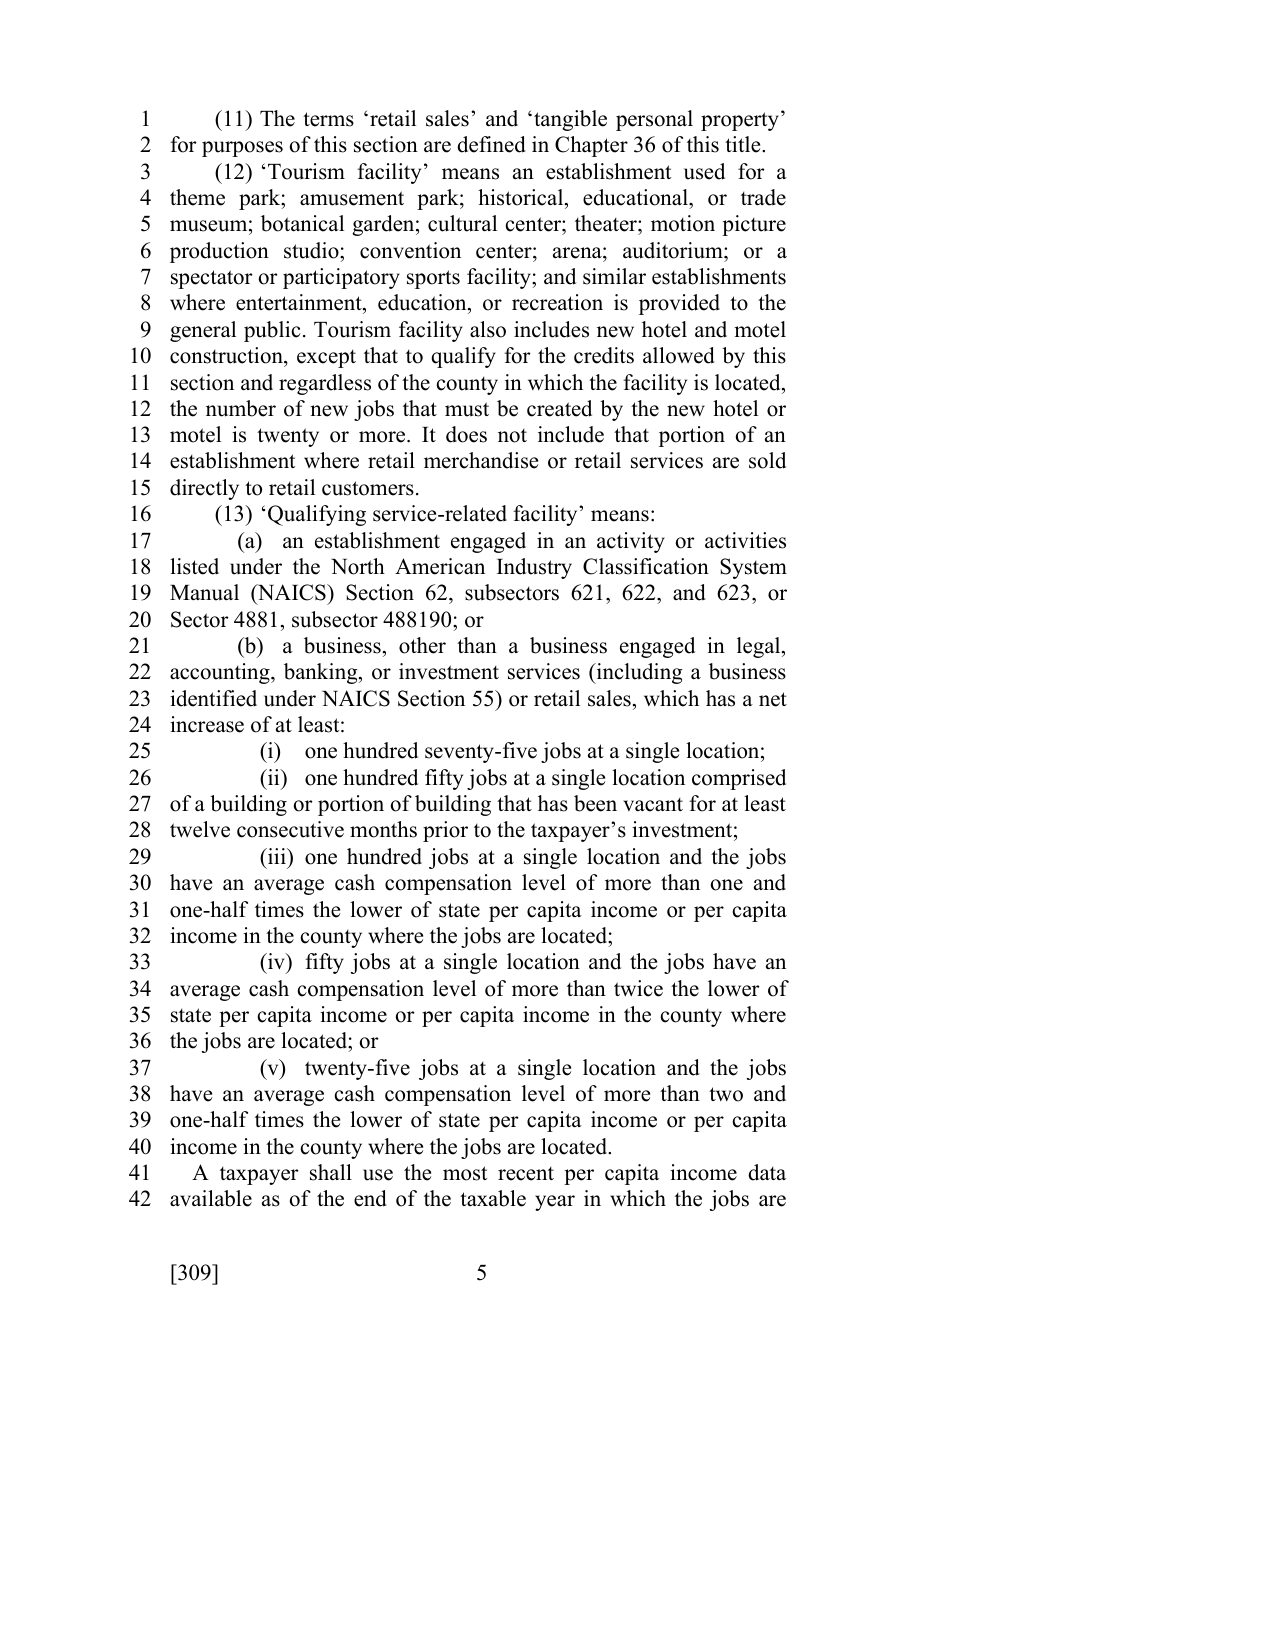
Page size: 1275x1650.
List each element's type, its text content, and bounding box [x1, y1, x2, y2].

text (iv) fifty jobs at a single location and the jobs have an average cash compensation level of more than twice the lower of state per capita income or per capita income in the county where the jobs are located; or [169, 948, 787, 1054]
text (11) The terms ‘retail sales’ and ‘tangible personal property’ for purposes of this section are defined in Chapter 36 of this title. [169, 105, 787, 158]
text (iii) one hundred jobs at a single location and the jobs have an average cash compensation level of more than one and one-half times the lower of state per capita income or per capita income in the county where the jobs are located; [169, 843, 787, 948]
text (13) ‘Qualifying service-related facility’ means: [169, 500, 787, 527]
text (12) ‘Tourism facility’ means an establishment used for a theme park; amusement park; historical, educational, or trade museum; botanical garden; cultural center; theater; motion picture production studio; convention center; arena; auditorium; or a spectator or participatory sports facility; and similar establishments where entertainment, education, or recreation is provided to the general public. Tourism facility also includes new hotel and motel construction, except that to qualify for the credits allowed by this section and regardless of the county in which the facility is located, the number of new jobs that must be created by the new hotel or motel is twenty or more. It does not include that portion of an establishment where retail merchandise or retail services are sold directly to retail customers. [169, 158, 787, 500]
text (i) one hundred seventy-five jobs at a single location; [169, 737, 787, 764]
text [169, 1159, 787, 1212]
text (b) a business, other than a business engaged in legal, accounting, banking, or investment services (including a business identified under NAICS Section 55) or retail sales, which has a net increase of at least: [169, 632, 787, 737]
text (ii) one hundred fifty jobs at a single location comprised of a building or portion of building that has been vacant for at least twelve consecutive months prior to the taxpayer’s investment; [169, 764, 787, 843]
text (v) twenty-five jobs at a single location and the jobs have an average cash compensation level of more than two and one-half times the lower of state per capita income or per capita income in the county where the jobs are located. [169, 1054, 787, 1159]
text (a) an establishment engaged in an activity or activities listed under the North American Industry Classification System Manual (NAICS) Section 62, subsectors 621, 622, and 623, or Sector 4881, subsector 488190; or [169, 527, 787, 632]
